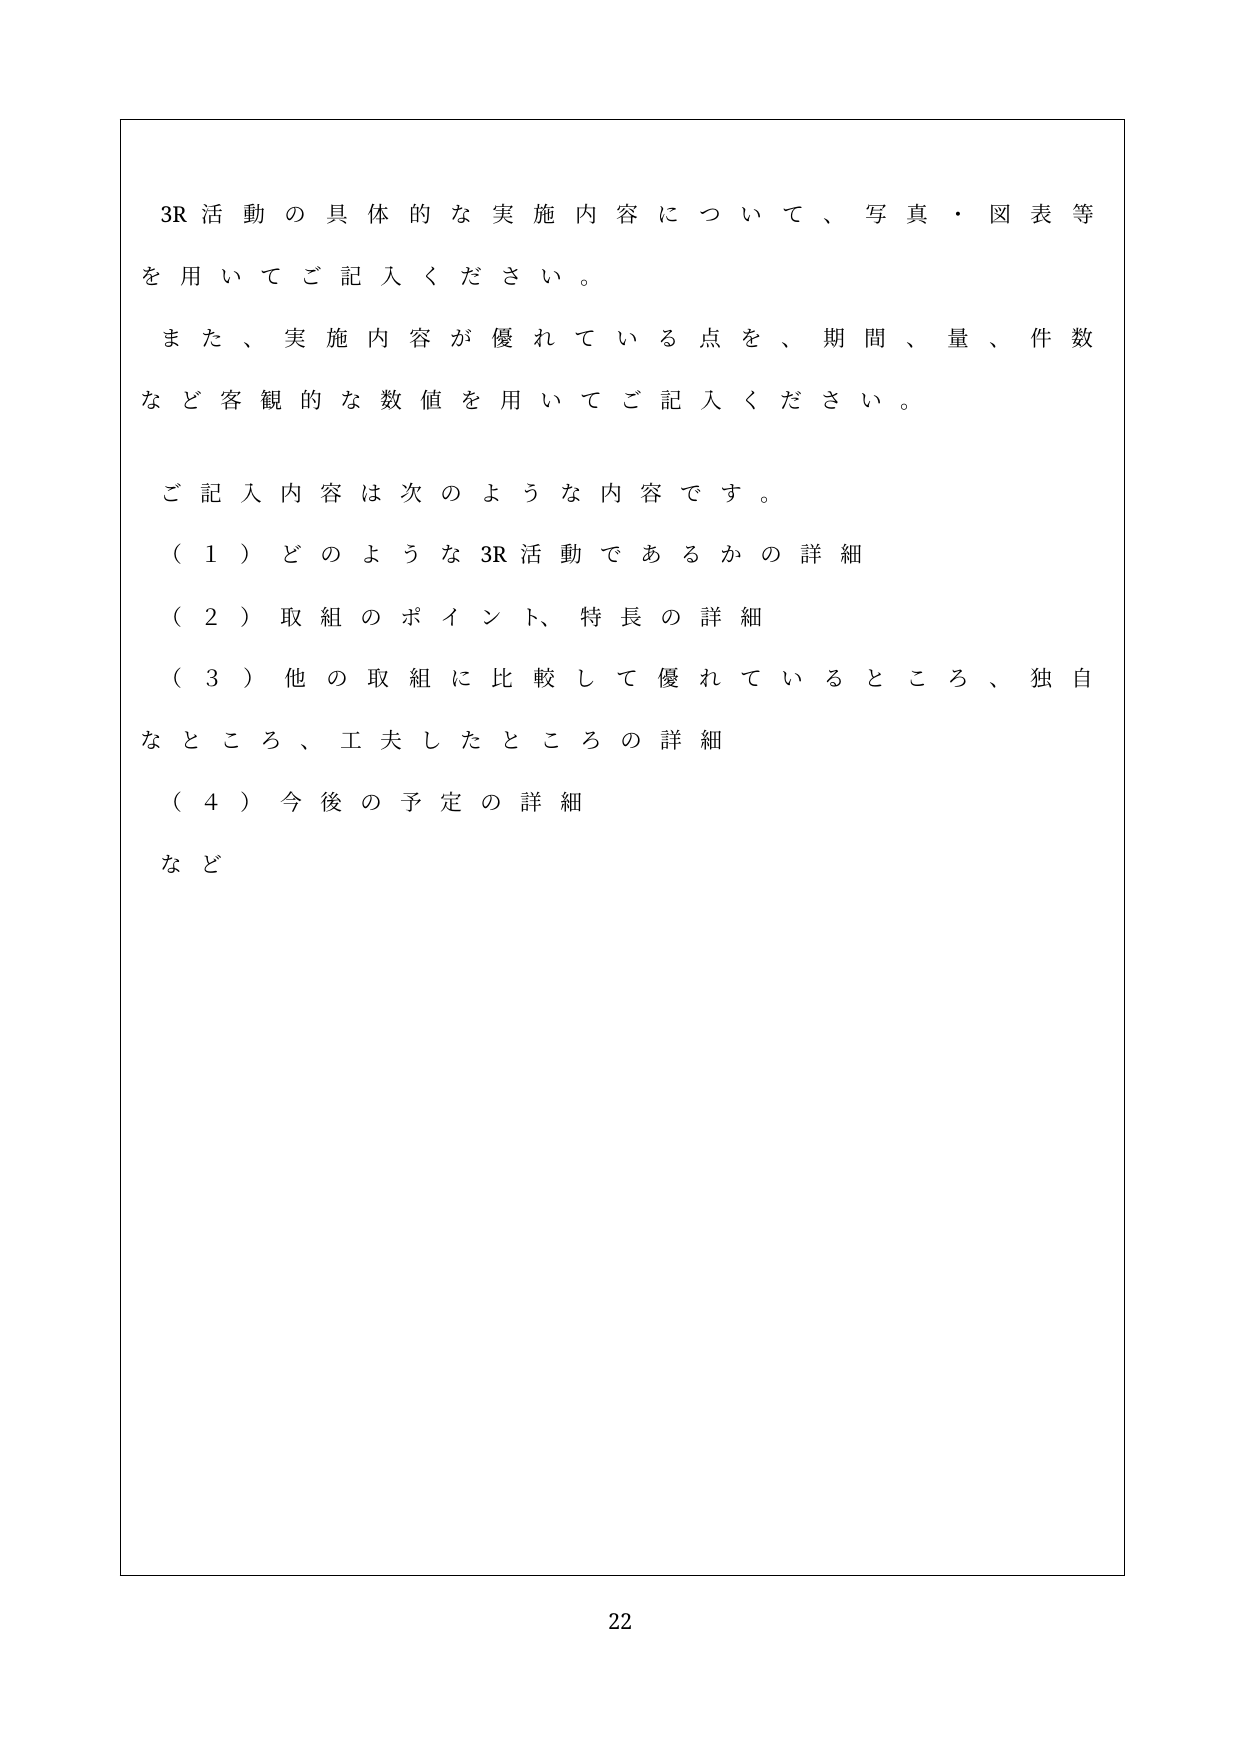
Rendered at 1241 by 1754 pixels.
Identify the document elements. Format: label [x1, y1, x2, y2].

table_cell [121, 120, 1124, 1574]
